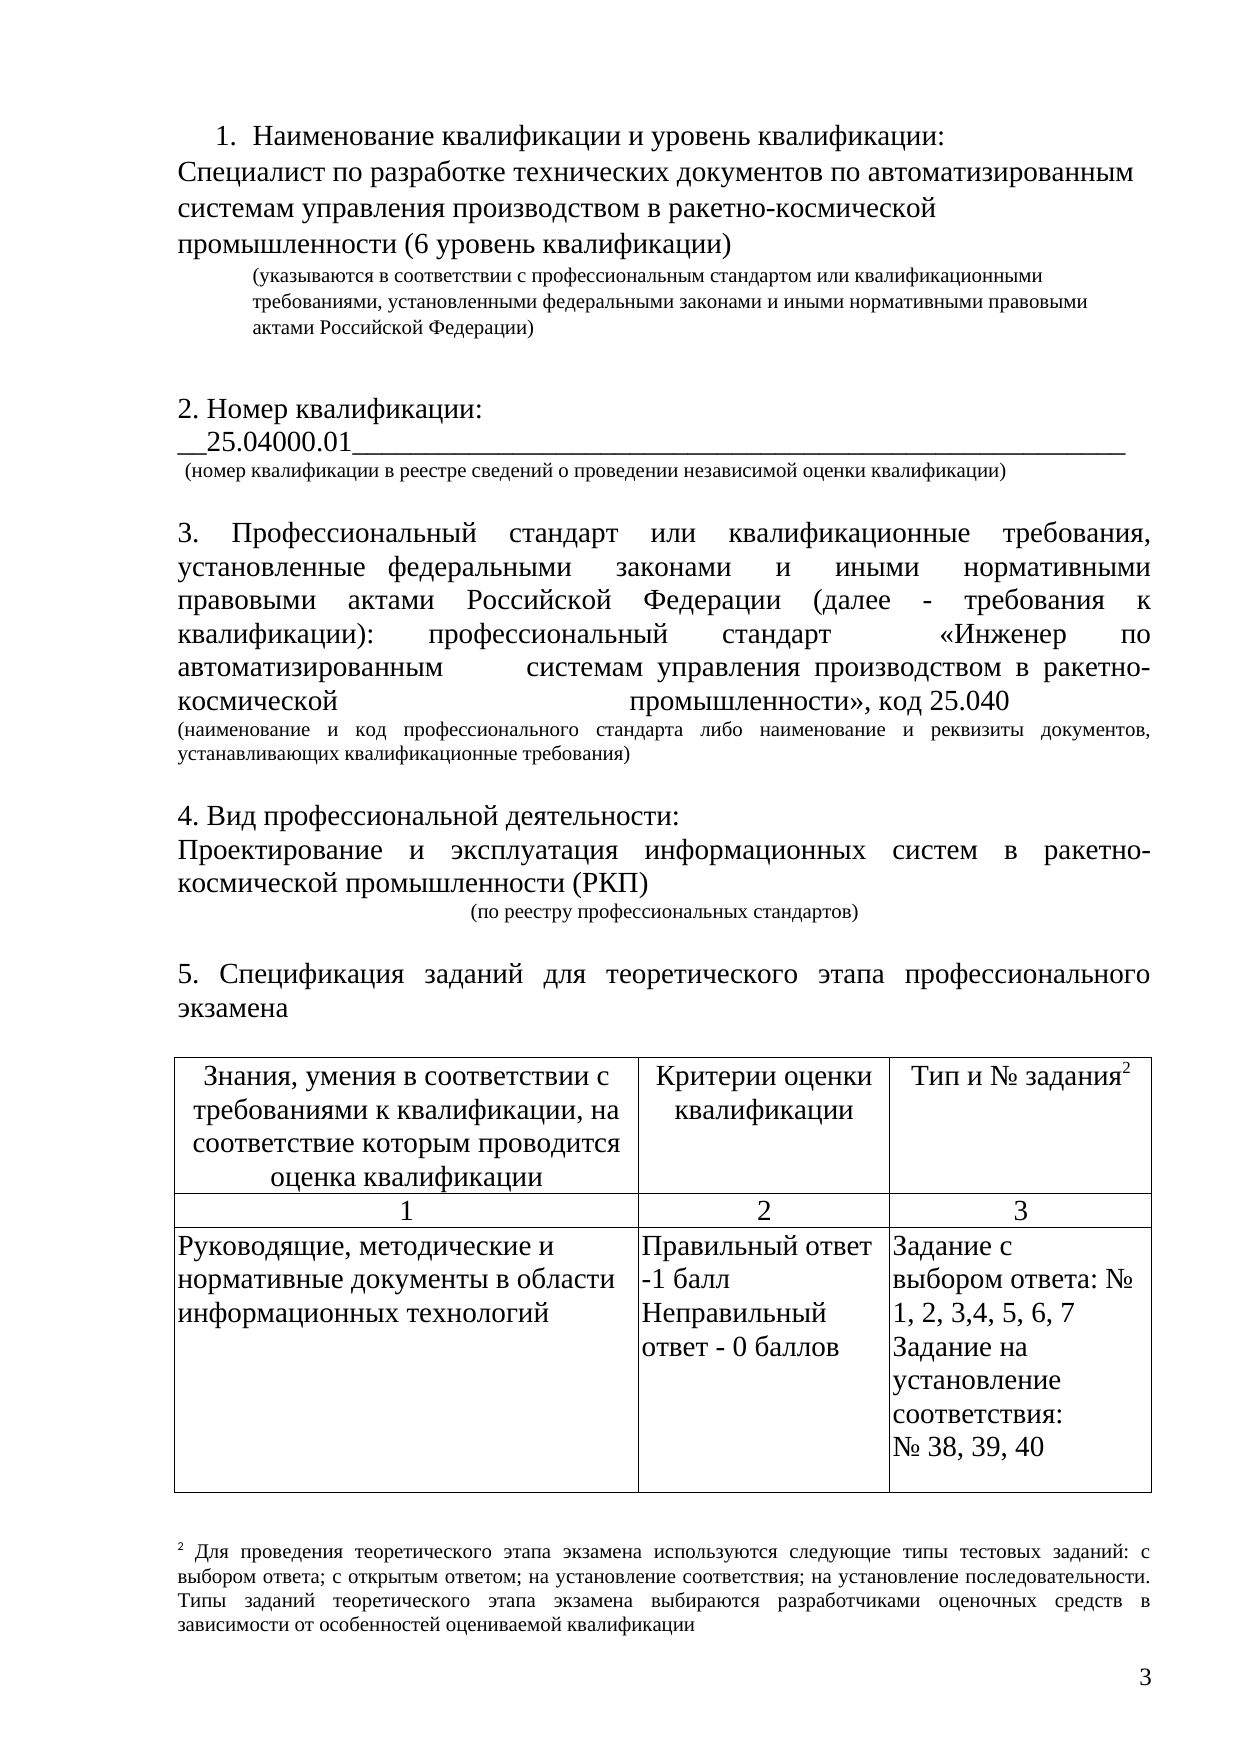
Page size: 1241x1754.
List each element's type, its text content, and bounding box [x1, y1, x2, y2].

table_cell 1 [175, 1194, 638, 1227]
text (номер квалификации в реестре сведений о проведении независимой оценки квалификации) [177, 458, 1152, 482]
table_header Тип и № задания [890, 1058, 1151, 1192]
text __25.04000.01_____________________________________________________ [177, 424, 1152, 458]
table_header Знания, умения в соответствии с требованиями к квалификации, на соответствие которым проводится оценка квалификации [175, 1058, 638, 1192]
list Специалист по разработке технических документов по автоматизированным системам управления производством в ракетно-космической промышленности (6 уровень квалификации) [177, 154, 1152, 260]
table_header Критерии оценки квалификации [639, 1058, 889, 1192]
list Наименование квалификации и уровень квалификации: [215, 118, 1152, 152]
text 2. Номер квалификации: [177, 391, 1152, 424]
text 5. Спецификация заданий для теоретического этапа профессионального экзамена [177, 957, 1152, 1024]
text 3. Профессиональный стандарт или квалификационные требования, установленные федеральными законами и иными нормативными правовыми актами Российской Федерации (далее - требования к квалификации): профессиональный стандарт «Инженер по автоматизированным системам управления производством в ракетно-космической промышленности», код 25.040 [177, 515, 1152, 717]
text (наименование и код профессионального стандарта либо наименование и реквизиты документов, устанавливающих квалификационные требования) [177, 717, 1152, 765]
table_cell 2 [639, 1194, 889, 1227]
text Проектирование и эксплуатация информационных систем в ракетно-космической промышленности (РКП) [177, 832, 1152, 899]
text (по реестру профессиональных стандартов) [177, 899, 1152, 923]
table_cell Руководящие, методические и нормативные документы в области информационных технологий [175, 1228, 638, 1492]
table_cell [639, 1228, 889, 1492]
table_cell Задание с выбором ответа: № 1, 2, 3,4, 5, 6, 7 Задание на установление соответствия: № 38, 39, 40 [890, 1228, 1151, 1492]
list (указываются в соответствии с профессиональным стандартом или квалификационными требованиями, установленными федеральными законами и иными нормативными правовыми актами Российской Федерации) [252, 263, 1152, 339]
text 4. Вид профессиональной деятельности: [177, 798, 1152, 832]
table_cell 3 [890, 1194, 1151, 1227]
